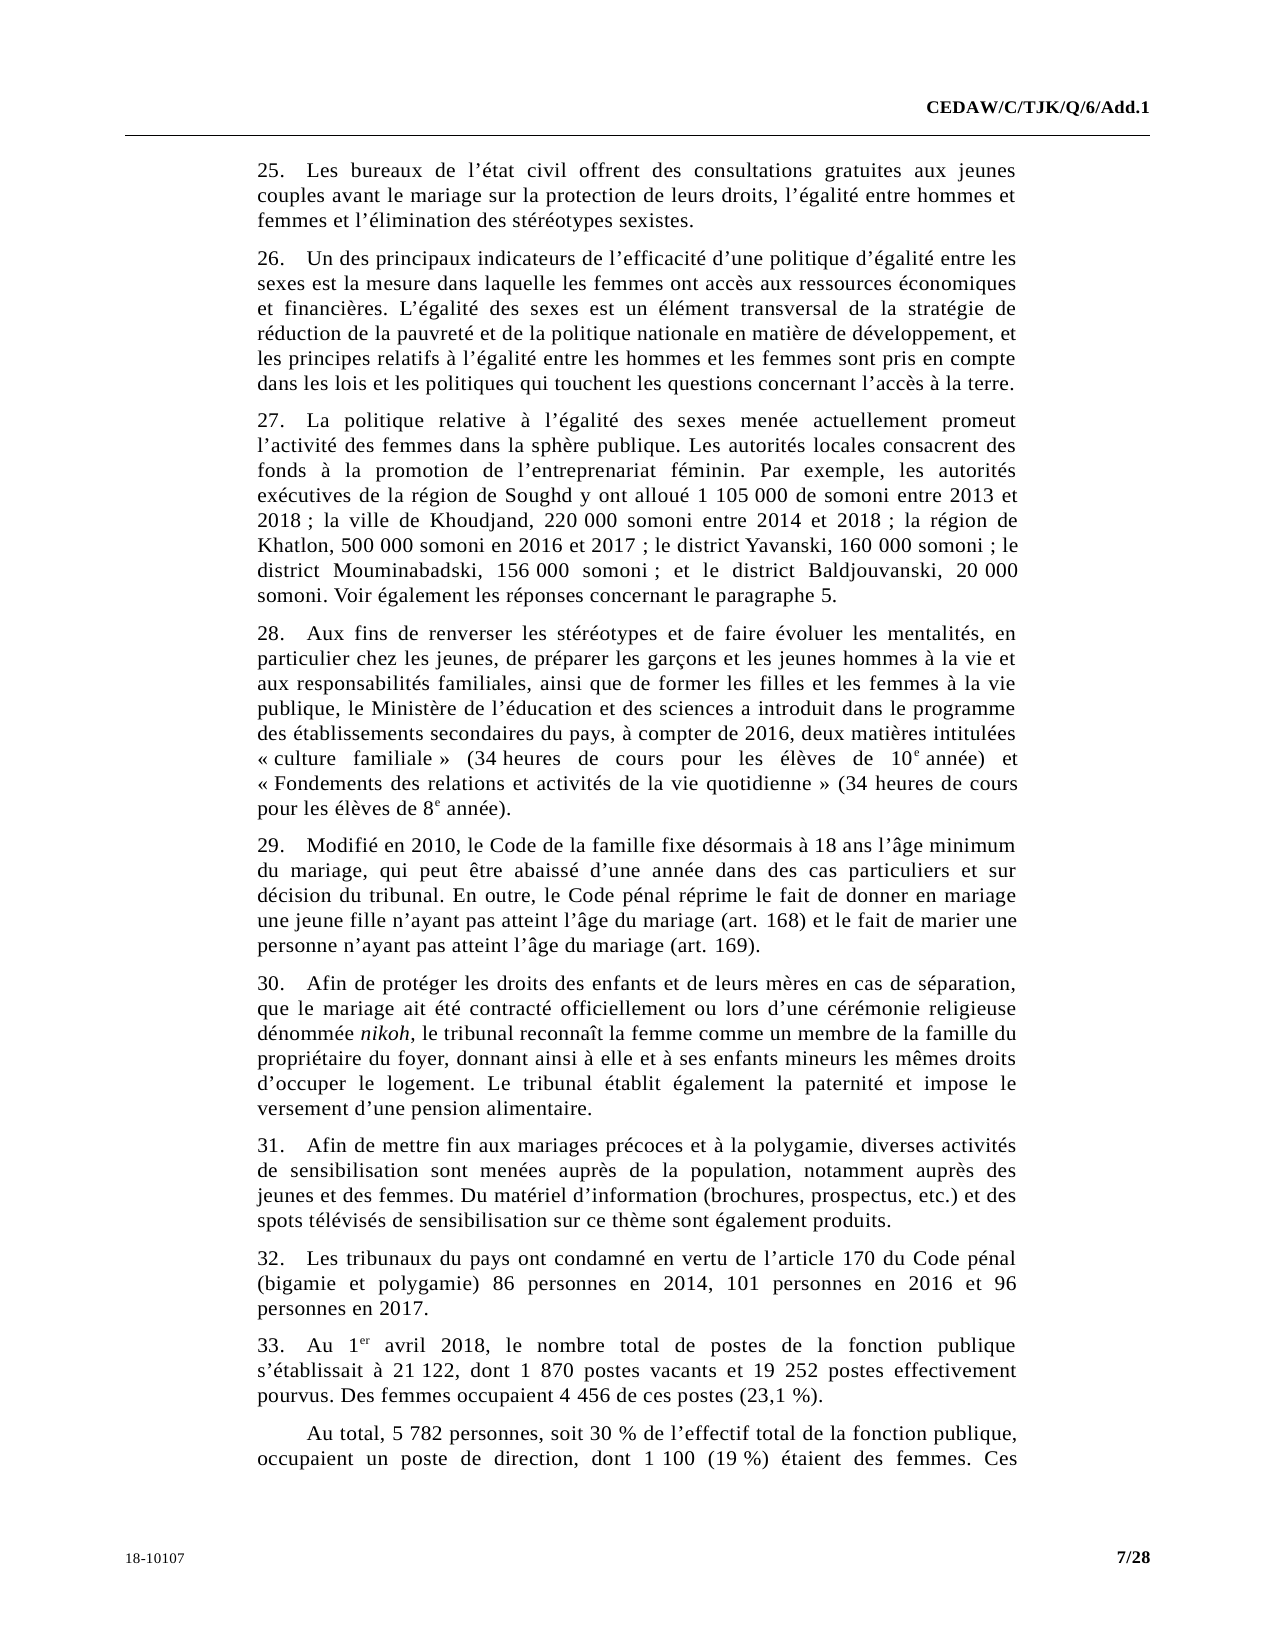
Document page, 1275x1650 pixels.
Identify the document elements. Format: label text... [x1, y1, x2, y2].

list Un des principaux indicateurs de l’efficacité d’une politique d’égalité entre les sexes est la mesure dans laquelle les femmes ont accès aux ressources économiques et financières. L’égalité des sexes est un élément transversal de la stratégie de réduction de la pauvreté et de la politique nationale en matière de développement, et les principes relatifs à l’égalité entre les hommes et les femmes sont pris en compte dans les lois et les politiques qui touchent les questions concernant l’accès à la terre. [257, 245, 1018, 395]
list Les bureaux de l’état civil offrent des consultations gratuites aux jeunes couples avant le mariage sur la protection de leurs droits, l’égalité entre hommes et femmes et l’élimination des stéréotypes sexistes. [257, 157, 1018, 232]
list Afin de mettre fin aux mariages précoces et à la polygamie, diverses activités de sensibilisation sont menées auprès de la population, notamment auprès des jeunes et des femmes. Du matériel d’information (brochures, prospectus, etc.) et des spots télévisés de sensibilisation sur ce thème sont également produits. [257, 1132, 1018, 1232]
list Aux fins de renverser les stéréotypes et de faire évoluer les mentalités, en particulier chez les jeunes, de préparer les garçons et les jeunes hommes à la vie et aux responsabilités familiales, ainsi que de former les filles et les femmes à la vie publique, le Ministère de l’éducation et des sciences a introduit dans le programme des établissements secondaires du pays, à compter de 2016, deux matières intitulées « culture familiale » (34 heures de cours pour les élèves de 10e année) et « Fondements des relations et activités de la vie quotidienne » (34 heures de cours pour les élèves de 8e année). [257, 620, 1018, 820]
list Afin de protéger les droits des enfants et de leurs mères en cas de séparation, que le mariage ait été contracté officiellement ou lors d’une cérémonie religieuse dénommée nikoh, le tribunal reconnaît la femme comme un membre de la famille du propriétaire du foyer, donnant ainsi à elle et à ses enfants mineurs les mêmes droits d’occuper le logement. Le tribunal établit également la paternité et impose le versement d’une pension alimentaire. [257, 970, 1018, 1120]
list La politique relative à l’égalité des sexes menée actuellement promeut l’activité des femmes dans la sphère publique. Les autorités locales consacrent des fonds à la promotion de l’entreprenariat féminin. Par exemple, les autorités exécutives de la région de Soughd y ont alloué 1 105 000 de somoni entre 2013 et 2018 ; la ville de Khoudjand, 220 000 somoni entre 2014 et 2018 ; la région de Khatlon, 500 000 somoni en 2016 et 2017 ; le district Yavanski, 160 000 somoni ; le district Mouminabadski, 156 000 somoni ; et le district Baldjouvanski, 20 000 somoni. Voir également les réponses concernant le paragraphe 5. [257, 407, 1018, 607]
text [257, 1420, 1018, 1470]
list Au 1er avril 2018, le nombre total de postes de la fonction publique s’établissait à 21 122, dont 1 870 postes vacants et 19 252 postes effectivement pourvus. Des femmes occupaient 4 456 de ces postes (23,1 %). [257, 1332, 1018, 1407]
list Les tribunaux du pays ont condamné en vertu de l’article 170 du Code pénal (bigamie et polygamie) 86 personnes en 2014, 101 personnes en 2016 et 96 personnes en 2017. [257, 1245, 1018, 1320]
list Modifié en 2010, le Code de la famille fixe désormais à 18 ans l’âge minimum du mariage, qui peut être abaissé d’une année dans des cas particuliers et sur décision du tribunal. En outre, le Code pénal réprime le fait de donner en mariage une jeune fille n’ayant pas atteint l’âge du mariage (art. 168) et le fait de marier une personne n’ayant pas atteint l’âge du mariage (art. 169). [257, 832, 1018, 957]
